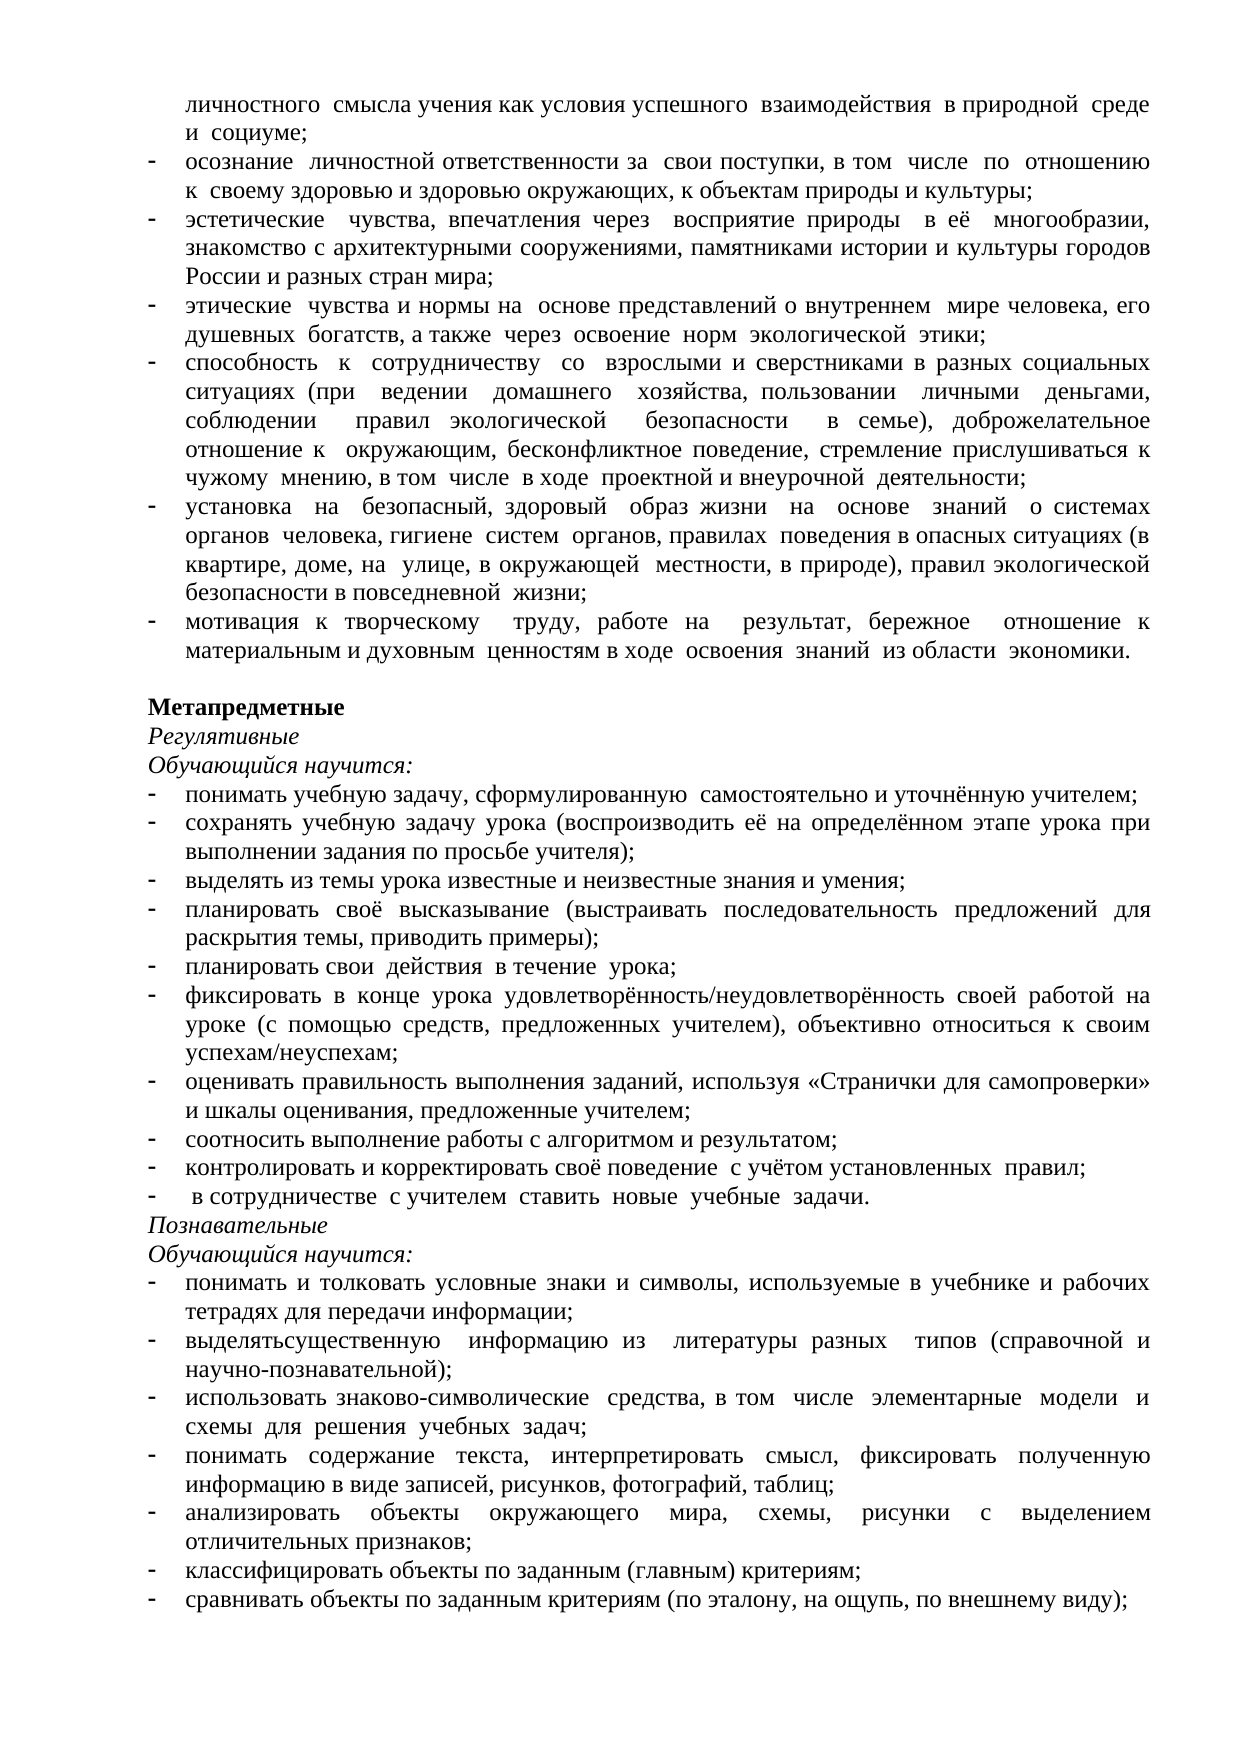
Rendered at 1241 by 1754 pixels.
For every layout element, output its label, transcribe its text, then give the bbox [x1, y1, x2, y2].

list эстетические чувства, впечатления через восприятие природы в её многообразии, знакомство с архитектурными сооружениями, памятниками истории и культуры городов России и разных стран мира; [148, 204, 1152, 290]
text Познавательные [148, 1210, 1152, 1239]
list в сотрудничестве с учителем ставить новые учебные задачи. [148, 1181, 1152, 1210]
list анализировать объекты окружающего мира, схемы, рисунки с выделением отличительных признаков; [148, 1497, 1152, 1555]
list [148, 89, 1152, 146]
text Регулятивные [148, 721, 1152, 750]
list классифицировать объекты по заданным (главным) критериям; [148, 1555, 1152, 1584]
list планировать своё высказывание (выстраивать последовательность предложений для раскрытия темы, приводить примеры); [148, 894, 1152, 951]
list оценивать правильность выполнения заданий, используя «Странички для самопроверки» и шкалы оценивания, предложенные учителем; [148, 1066, 1152, 1124]
list сохранять учебную задачу урока (воспроизводить её на определённом этапе урока при выполнении задания по просьбе учителя); [148, 807, 1152, 865]
list понимать содержание текста, интерпретировать смысл, фиксировать полученную информацию в виде записей, рисунков, фотографий, таблиц; [148, 1440, 1152, 1497]
list мотивация к творческому труду, работе на результат, бережное отношение к материальным и духовным ценностям в ходе освоения знаний из области экономики. [148, 606, 1152, 664]
list понимать учебную задачу, сформулированную самостоятельно и уточнённую учителем; [148, 779, 1152, 807]
list способность к сотрудничеству со взрослыми и сверстниками в разных социальных ситуациях (при ведении домашнего хозяйства, пользовании личными деньгами, соблюдении правил экологической безопасности в семье), доброжелательное отношение к окружающим, бесконфликтное поведение, стремление прислушиваться к чужому мнению, в том числе в ходе проектной и внеурочной деятельности; [148, 347, 1152, 491]
list установка на безопасный, здоровый образ жизни на основе знаний о системах органов человека, гигиене систем органов, правилах поведения в опасных ситуациях (в квартире, доме, на улице, в окружающей местности, в природе), правил экологической безопасности в повседневной жизни; [148, 491, 1152, 606]
list контролировать и корректировать своё поведение с учётом установленных правил; [148, 1152, 1152, 1181]
list фиксировать в конце урока удовлетворённость/неудовлетворённость своей работой на уроке (с помощью средств, предложенных учителем), объективно относиться к своим успехам/неуспехам; [148, 980, 1152, 1066]
list осознание личностной ответственности за свои поступки, в том числе по отношению к своему здоровью и здоровью окружающих, к объектам природы и культуры; [148, 146, 1152, 204]
list планировать свои действия в течение урока; [148, 951, 1152, 980]
text Метапредметные [148, 692, 1152, 721]
list выделятьсущественную информацию из литературы разных типов (справочной и научно-познавательной); [148, 1325, 1152, 1382]
list соотносить выполнение работы с алгоритмом и результатом; [148, 1124, 1152, 1152]
text Обучающийся научится: [148, 750, 1152, 779]
list использовать знаково-символические средства, в том числе элементарные модели и схемы для решения учебных задач; [148, 1382, 1152, 1440]
text Обучающийся научится: [148, 1239, 1152, 1267]
list этические чувства и нормы на основе представлений о внутреннем мире человека, его душевных богатств, а также через освоение норм экологической этики; [148, 290, 1152, 347]
list сравнивать объекты по заданным критериям (по эталону, на ощупь, по внешнему виду); [148, 1584, 1152, 1612]
list понимать и толковать условные знаки и символы, используемые в учебнике и рабочих тетрадях для передачи информации; [148, 1267, 1152, 1325]
list выделять из темы урока известные и неизвестные знания и умения; [148, 865, 1152, 894]
